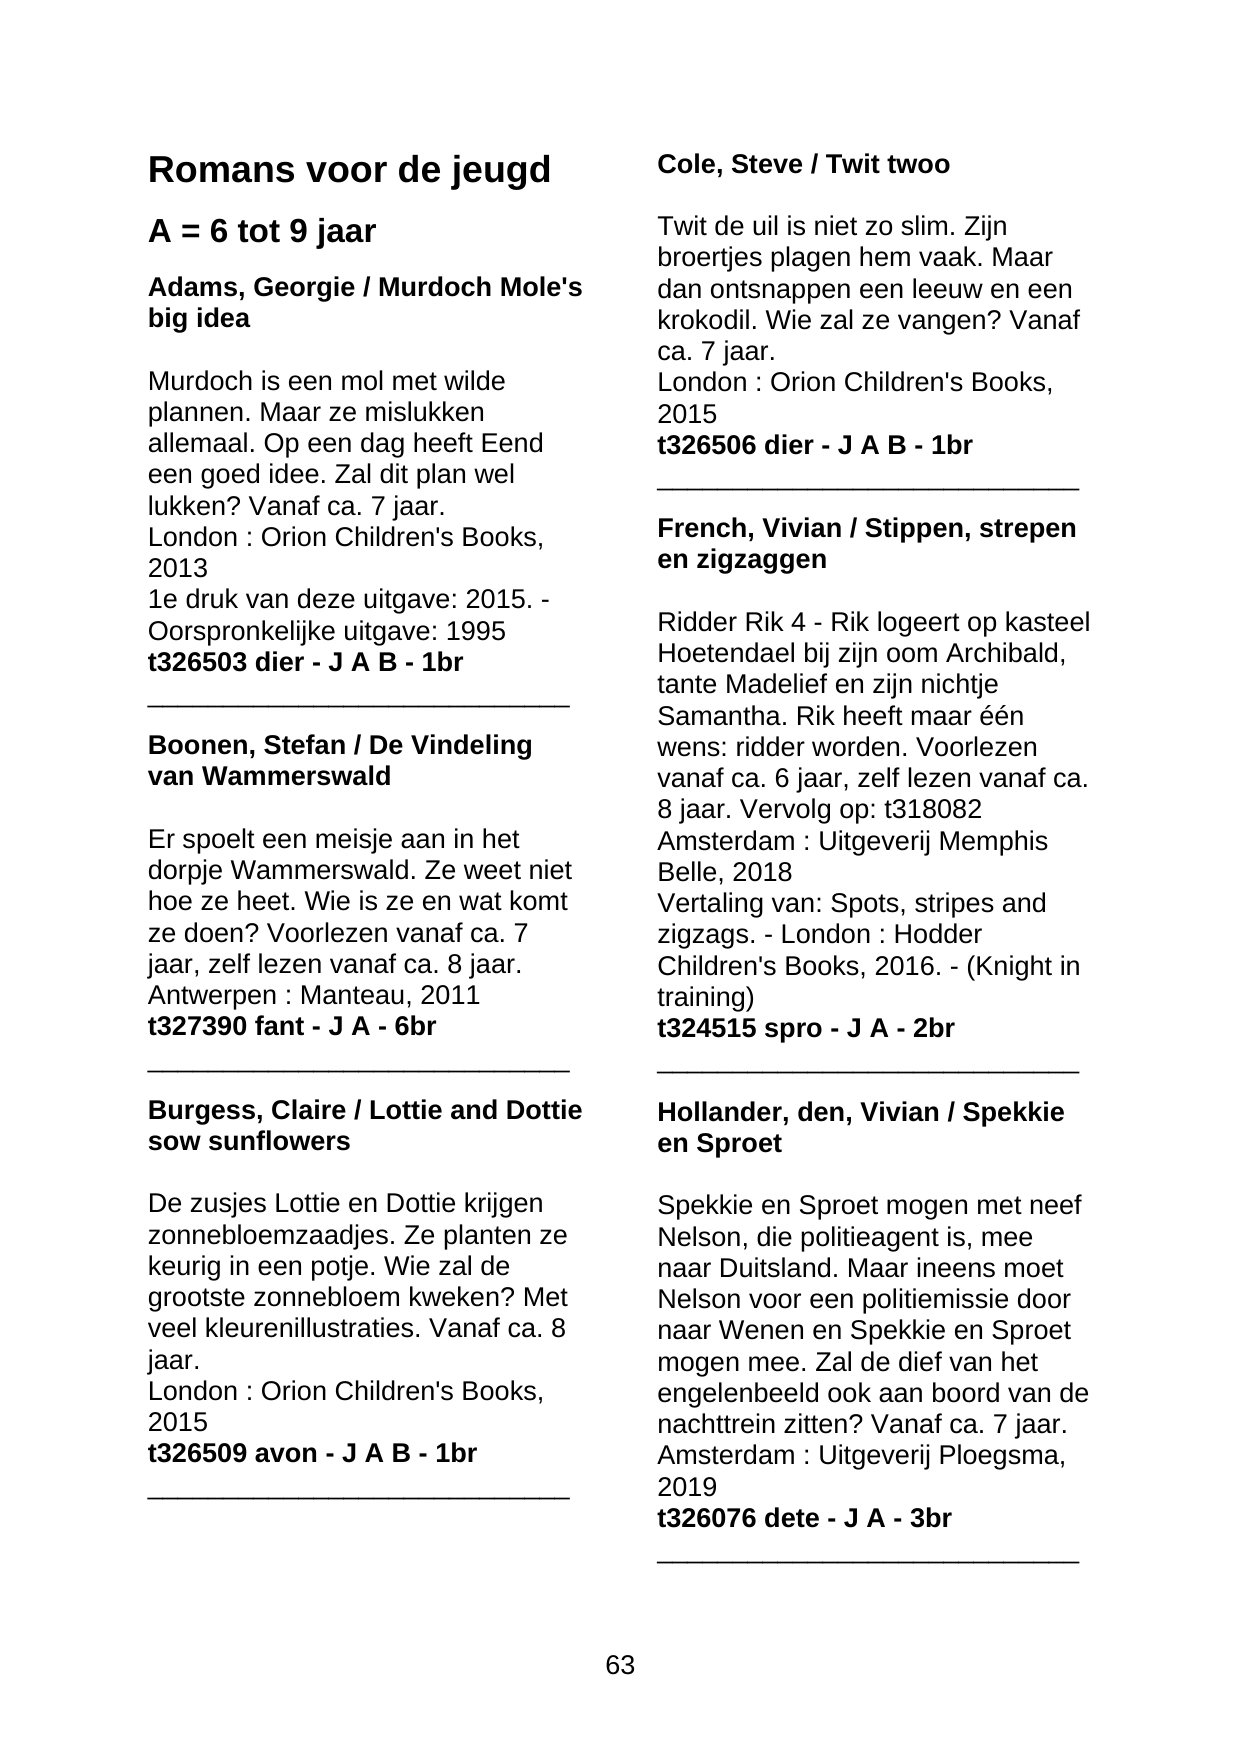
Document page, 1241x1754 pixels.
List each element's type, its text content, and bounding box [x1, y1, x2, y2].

text Murdoch is een mol met wilde plannen. Maar ze mislukken allemaal. Op een dag heeft Eend een goed idee. Zal dit plan wel lukken? Vanaf ca. 7 jaar. London : Orion Children's Books, 2013 1e druk van deze uitgave: 2015. - Oorspronkelijke uitgave: 1995 t326503 dier - J A B - 1br ____________________________ [148, 333, 583, 708]
subtitle A = 6 tot 9 jaar [148, 212, 583, 250]
subtitle Boonen, Stefan / De Vindeling van Wammerswald [148, 729, 583, 792]
text Er spoelt een meisje aan in het dorpje Wammerswald. Ze weet niet hoe ze heet. Wie is ze en wat komt ze doen? Voorlezen vanaf ca. 7 jaar, zelf lezen vanaf ca. 8 jaar. Antwerpen : Manteau, 2011 t327390 fant - J A - 6br ____________________________ [148, 792, 583, 1073]
subtitle French, Vivian / Stippen, strepen en zigzaggen [657, 512, 1093, 575]
text De zusjes Lottie en Dottie krijgen zonnebloemzaadjes. Ze planten ze keurig in een potje. Wie zal de grootste zonnebloem kweken? Met veel kleurenillustraties. Vanaf ca. 8 jaar. London : Orion Children's Books, 2015 t326509 avon - J A B - 1br ____________________________ [148, 1156, 583, 1500]
subtitle Romans voor de jeugd [148, 148, 583, 191]
subtitle Cole, Steve / Twit twoo [657, 148, 1093, 179]
subtitle Adams, Georgie / Murdoch Mole's big idea [148, 271, 583, 333]
subtitle Hollander, den, Vivian / Spekkie en Sproet [657, 1096, 1093, 1158]
text Twit de uil is niet zo slim. Zijn broertjes plagen hem vaak. Maar dan ontsnappen een leeuw en een krokodil. Wie zal ze vangen? Vanaf ca. 7 jaar. London : Orion Children's Books, 2015 t326506 dier - J A B - 1br ____________________________ [657, 179, 1093, 491]
subtitle Burgess, Claire / Lottie and Dottie sow sunflowers [148, 1094, 583, 1156]
text Ridder Rik 4 - Rik logeert op kasteel Hoetendael bij zijn oom Archibald, tante Madelief en zijn nichtje Samantha. Rik heeft maar één wens: ridder worden. Voorlezen vanaf ca. 6 jaar, zelf lezen vanaf ca. 8 jaar. Vervolg op: t318082 Amsterdam : Uitgeverij Memphis Belle, 2018 Vertaling van: Spots, stripes and zigzags. - London : Hodder Children's Books, 2016. - (Knight in training) t324515 spro - J A - 2br ____________________________ [657, 575, 1093, 1075]
text Spekkie en Sproet mogen met neef Nelson, die politieagent is, mee naar Duitsland. Maar ineens moet Nelson voor een politiemissie door naar Wenen en Spekkie en Sproet mogen mee. Zal de dief van het engelenbeeld ook aan boord van de nachttrein zitten? Vanaf ca. 7 jaar. Amsterdam : Uitgeverij Ploegsma, 2019 t326076 dete - J A - 3br ____________________________ [657, 1158, 1093, 1564]
